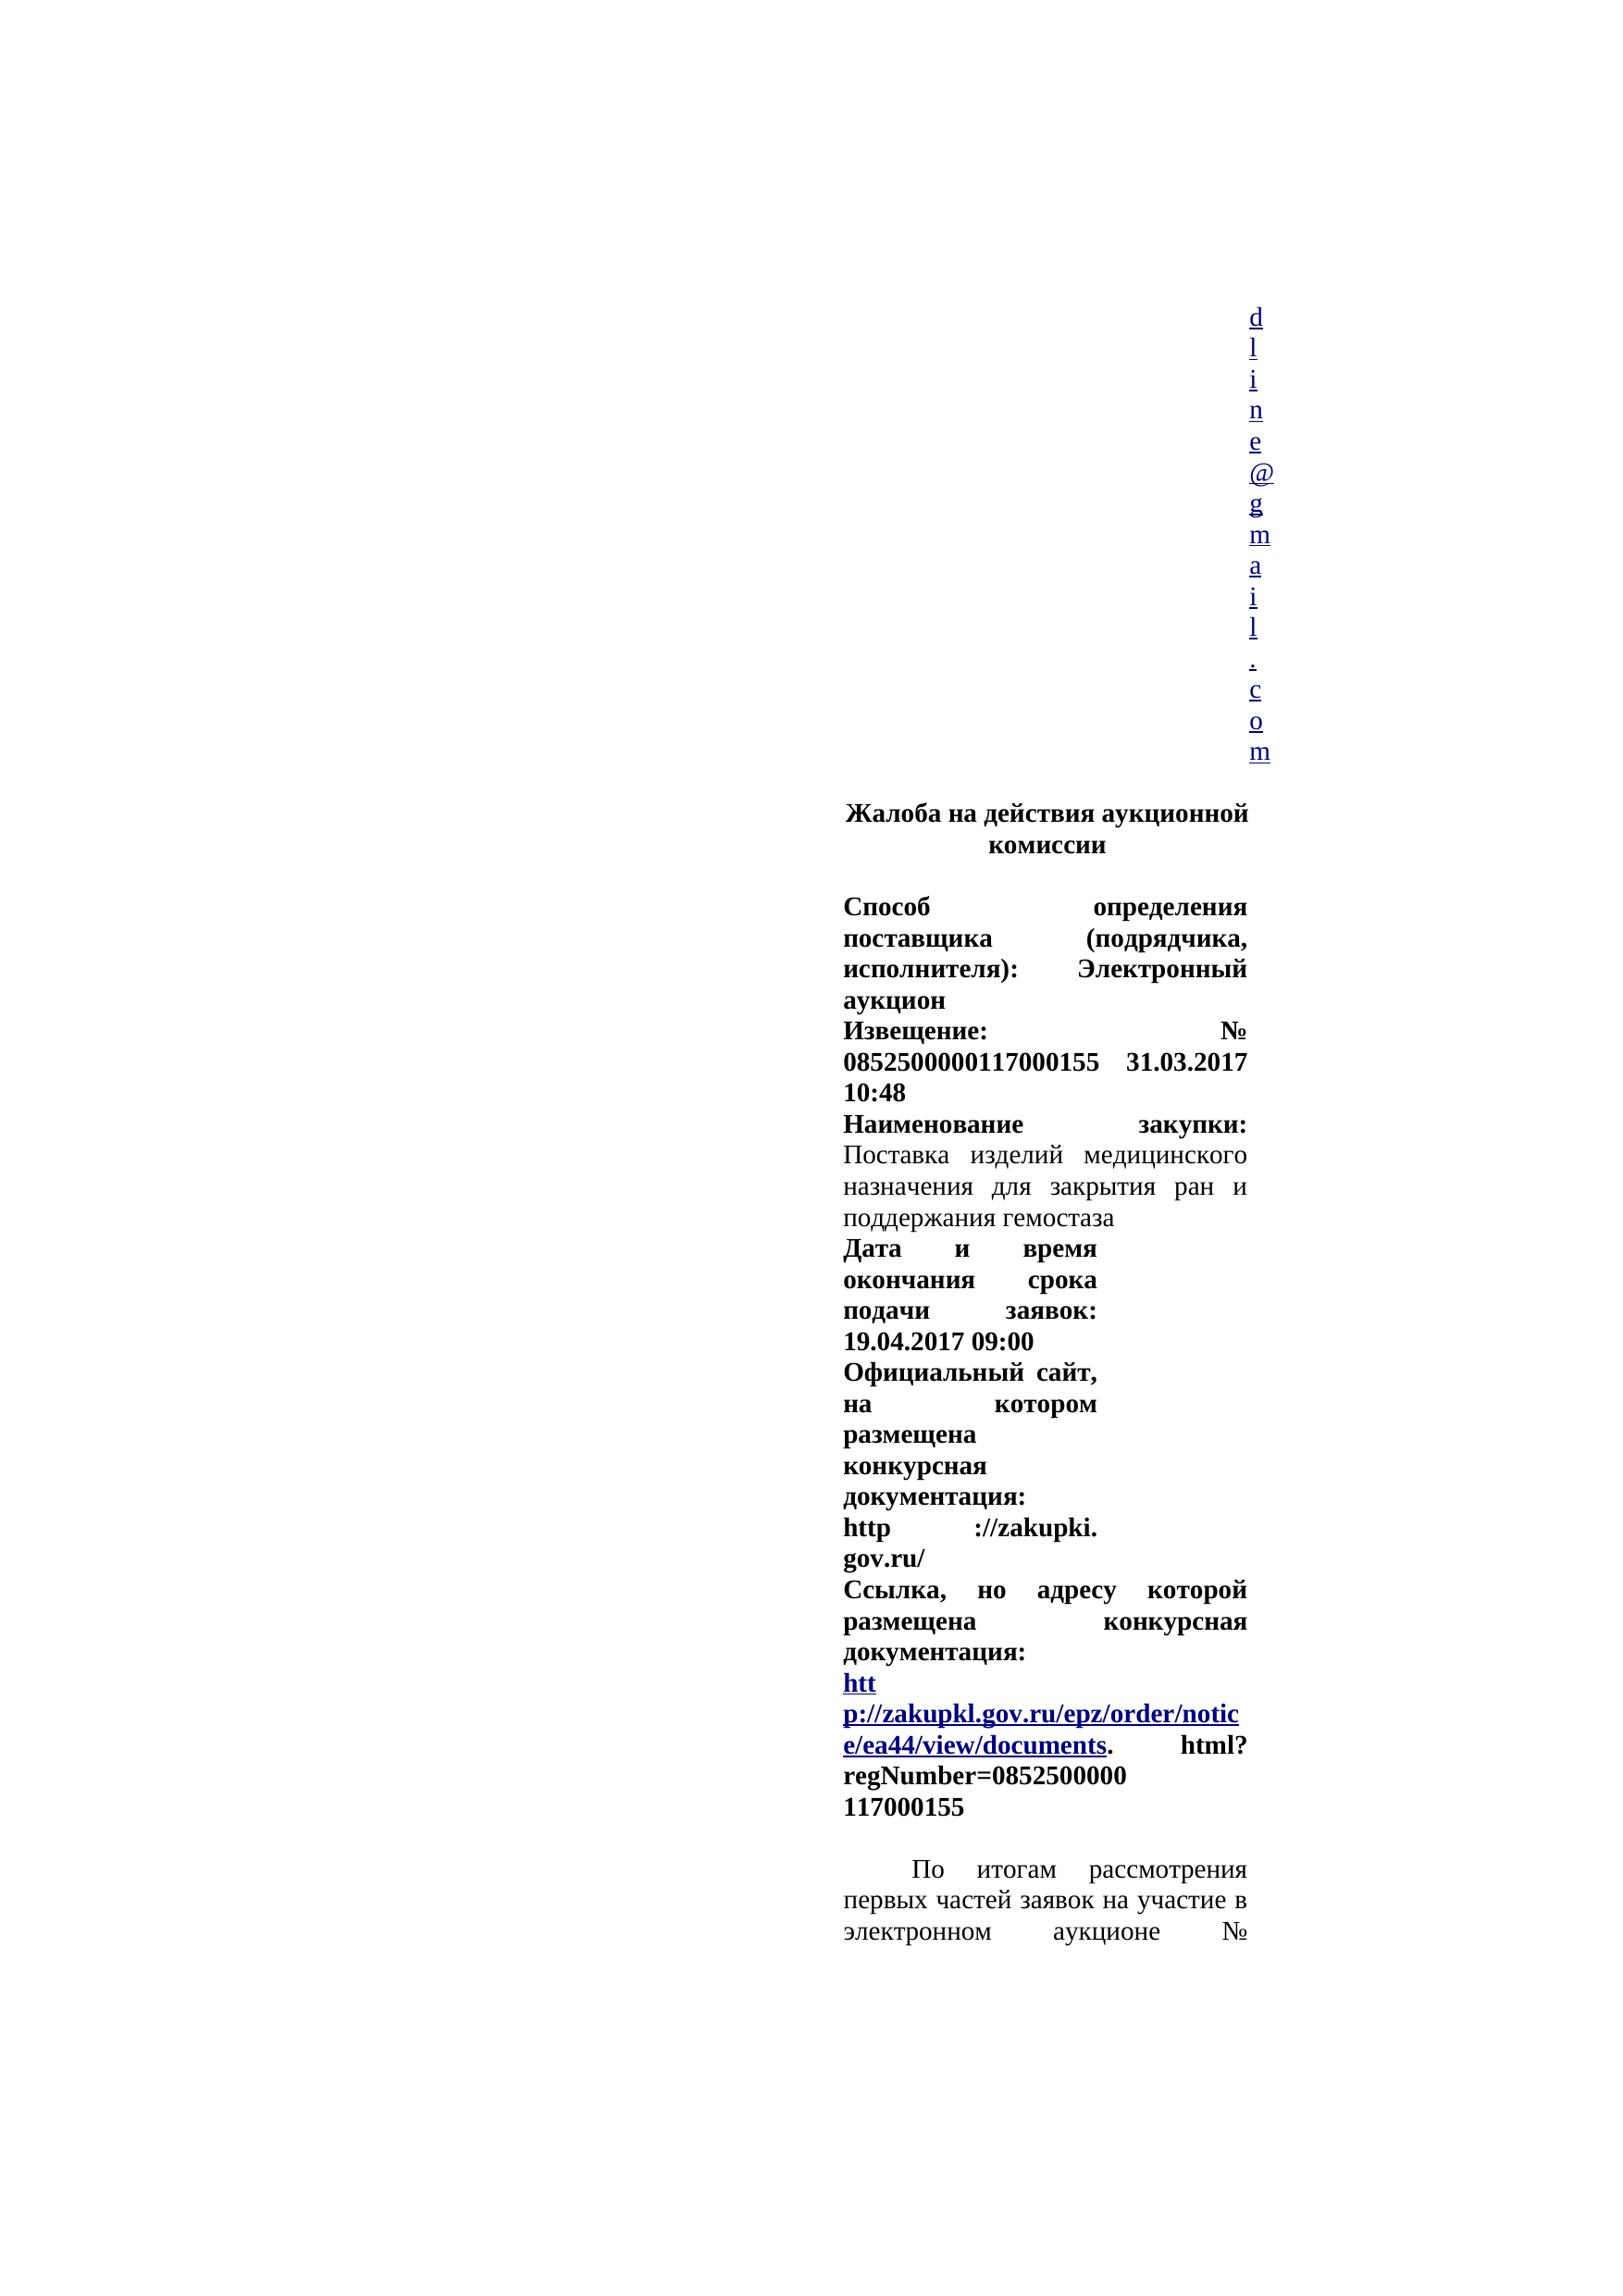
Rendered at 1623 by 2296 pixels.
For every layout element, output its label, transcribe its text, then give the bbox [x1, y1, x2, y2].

text Извещение: № 0852500000117000155 31.03.2017 10:48 [843, 1014, 1247, 1108]
text Ссылка, но адресу которой размещена конкурсная документация: http://zakupkl.gov.ru/epz/order/notice/ea44/view/documents. html?regNumber=0852500000 117000155 [843, 1573, 1247, 1821]
text Дата и время окончания срока подачи заявок: 19.04.2017 09:00 [843, 1232, 1097, 1356]
text Жалоба на действия аукционной комиссии [843, 798, 1251, 860]
text Наименование закупки: Поставка изделий медицинского назначения для закрытия ран и поддержания гемостаза [843, 1108, 1247, 1232]
text Официальный сайт, на котором размещена конкурсная документация: [843, 1356, 1097, 1511]
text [843, 1853, 1247, 1946]
text http ://zakupki. gov.ru/ [843, 1511, 1097, 1573]
text Способ определения поставщика (подрядчика, исполнителя): Электронный аукцион [843, 890, 1247, 1014]
